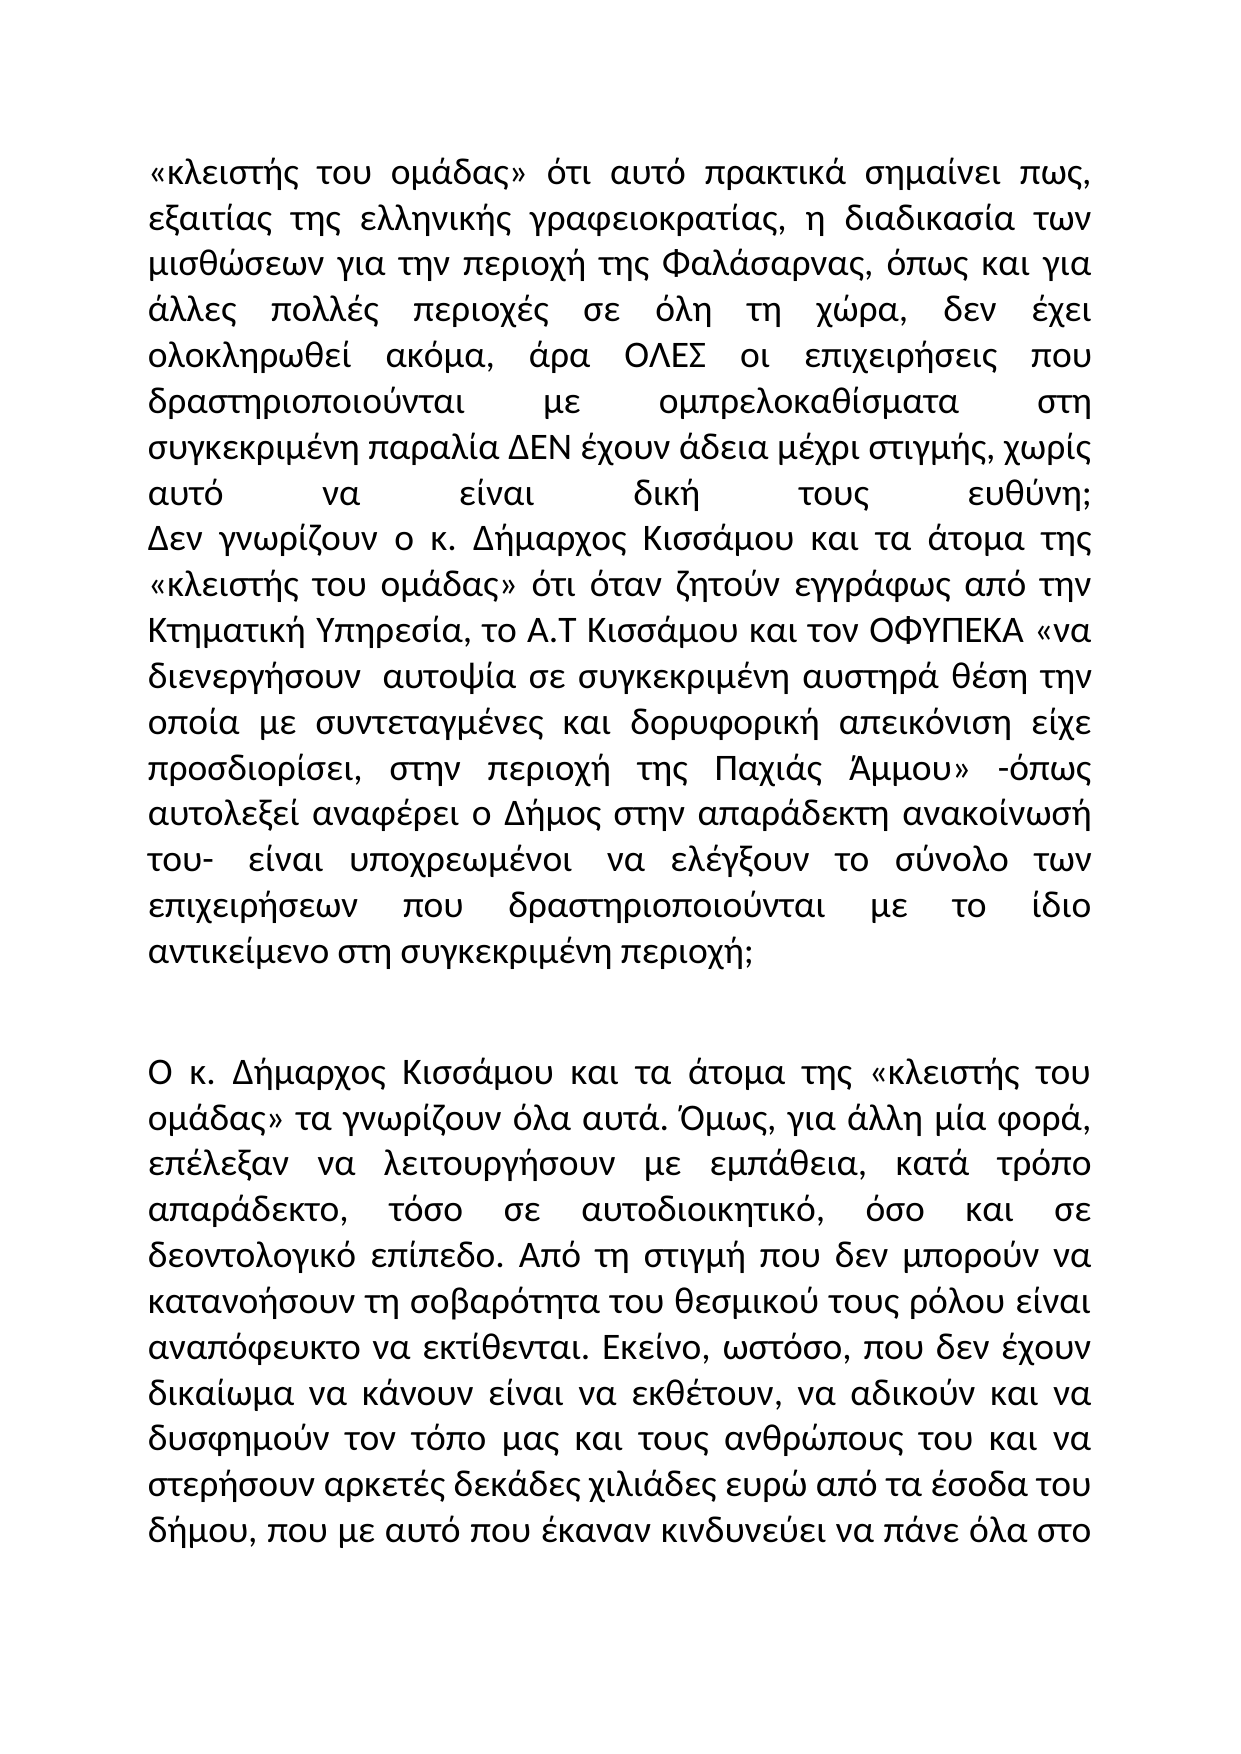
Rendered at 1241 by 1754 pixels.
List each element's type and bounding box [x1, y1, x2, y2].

text [148, 1002, 1093, 1552]
text [148, 148, 1093, 973]
